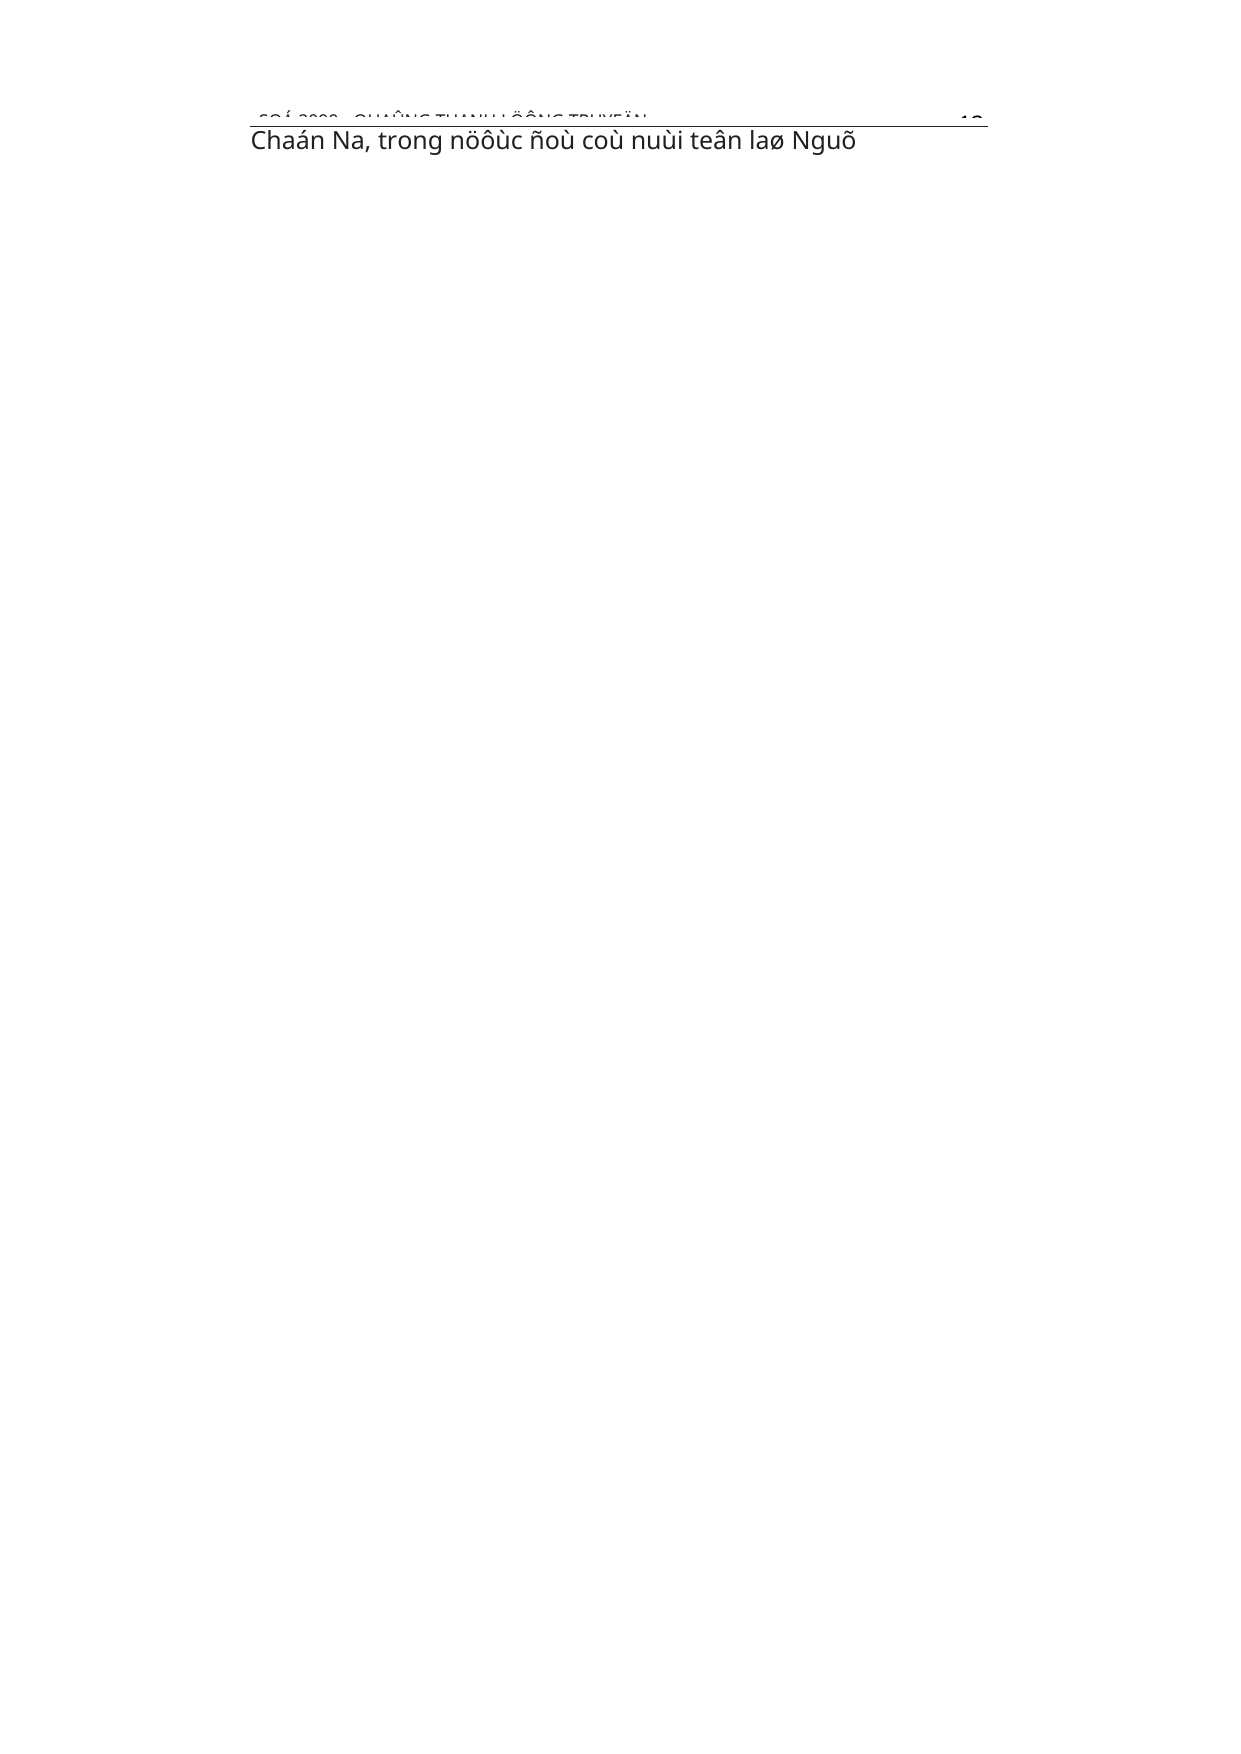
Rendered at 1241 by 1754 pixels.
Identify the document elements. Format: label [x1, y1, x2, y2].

text [250, 125, 990, 156]
